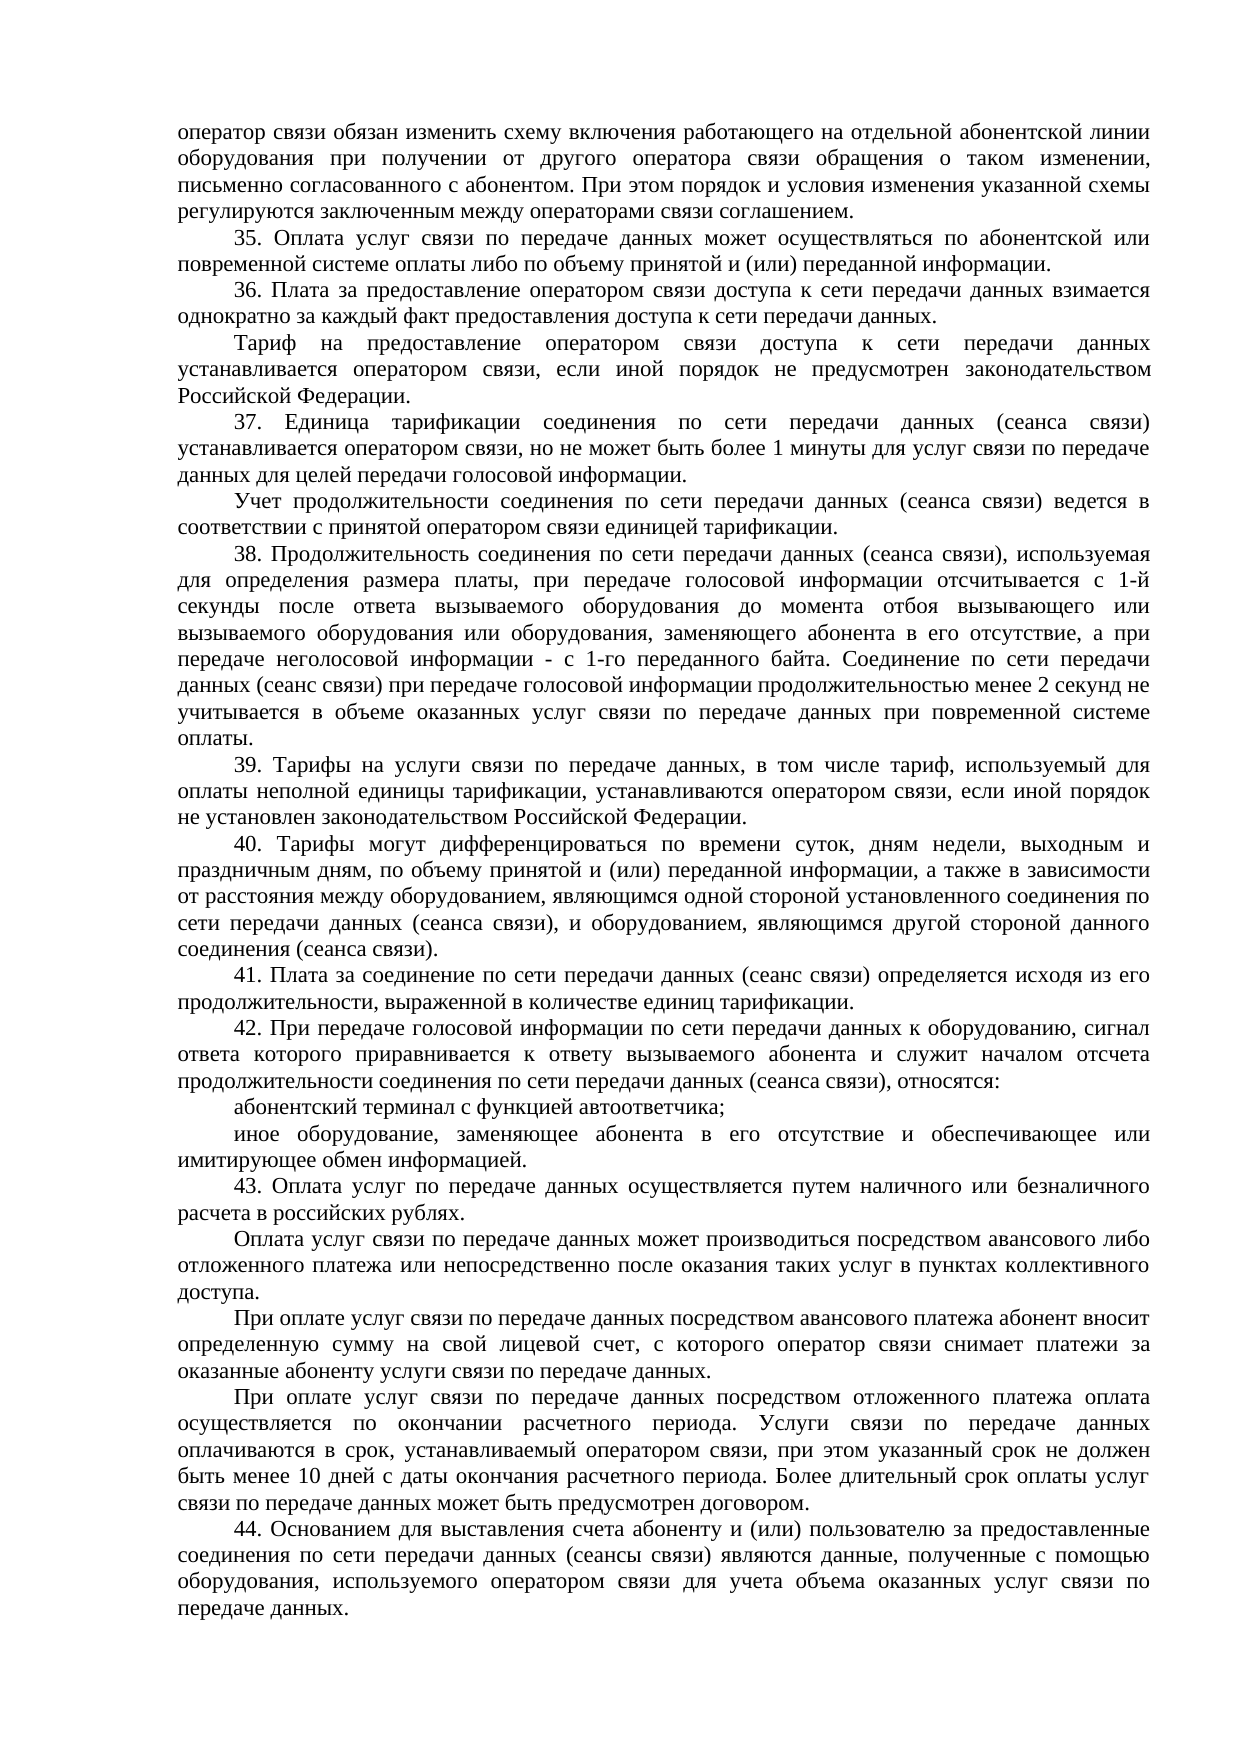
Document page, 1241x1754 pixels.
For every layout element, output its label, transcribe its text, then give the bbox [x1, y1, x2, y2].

text Тариф на предоставление оператором связи доступа к сети передачи данных устанавливается оператором связи, если иной порядок не предусмотрен законодательством Российской Федерации. [177, 329, 1152, 408]
text 35. Оплата услуг связи по передаче данных может осуществляться по абонентской или повременной системе оплаты либо по объему принятой и (или) переданной информации. [177, 223, 1152, 276]
text 42. При передаче голосовой информации по сети передачи данных к оборудованию, сигнал ответа которого приравнивается к ответу вызываемого абонента и служит началом отсчета продолжительности соединения по сети передачи данных (сеанса связи), относятся: [177, 1014, 1152, 1093]
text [177, 118, 1152, 223]
text 39. Тарифы на услуги связи по передаче данных, в том числе тариф, используемый для оплаты неполной единицы тарификации, устанавливаются оператором связи, если иной порядок не установлен законодательством Российской Федерации. [177, 751, 1152, 830]
text 43. Оплата услуг по передаче данных осуществляется путем наличного или безналичного расчета в российских рублях. [177, 1172, 1152, 1225]
text 38. Продолжительность соединения по сети передачи данных (сеанса связи), используемая для определения размера платы, при передаче голосовой информации отсчитывается с 1-й секунды после ответа вызываемого оборудования до момента отбоя вызывающего или вызываемого оборудования или оборудования, заменяющего абонента в его отсутствие, а при передаче неголосовой информации - с 1-го переданного байта. Соединение по сети передачи данных (сеанс связи) при передаче голосовой информации продолжительностью менее 2 секунд не учитывается в объеме оказанных услуг связи по передаче данных при повременной системе оплаты. [177, 540, 1152, 751]
text При оплате услуг связи по передаче данных посредством авансового платежа абонент вносит определенную сумму на свой лицевой счет, с которого оператор связи снимает платежи за оказанные абоненту услуги связи по передаче данных. [177, 1304, 1152, 1383]
text абонентский терминал с функцией автоответчика; [177, 1093, 1152, 1119]
text 37. Единица тарификации соединения по сети передачи данных (сеанса связи) устанавливается оператором связи, но не может быть более 1 минуты для услуг связи по передаче данных для целей передачи голосовой информации. [177, 408, 1152, 487]
text 44. Основанием для выставления счета абоненту и (или) пользователю за предоставленные соединения по сети передачи данных (сеансы связи) являются данные, полученные с помощью оборудования, используемого оператором связи для учета объема оказанных услуг связи по передаче данных. [177, 1515, 1152, 1620]
text При оплате услуг связи по передаче данных посредством отложенного платежа оплата осуществляется по окончании расчетного периода. Услуги связи по передаче данных оплачиваются в срок, устанавливаемый оператором связи, при этом указанный срок не должен быть менее 10 дней с даты окончания расчетного периода. Более длительный срок оплаты услуг связи по передаче данных может быть предусмотрен договором. [177, 1383, 1152, 1515]
text 36. Плата за предоставление оператором связи доступа к сети передачи данных взимается однократно за каждый факт предоставления доступа к сети передачи данных. [177, 276, 1152, 329]
text Оплата услуг связи по передаче данных может производиться посредством авансового либо отложенного платежа или непосредственно после оказания таких услуг в пунктах коллективного доступа. [177, 1225, 1152, 1304]
text Учет продолжительности соединения по сети передачи данных (сеанса связи) ведется в соответствии с принятой оператором связи единицей тарификации. [177, 487, 1152, 540]
text иное оборудование, заменяющее абонента в его отсутствие и обеспечивающее или имитирующее обмен информацией. [177, 1119, 1152, 1172]
text 41. Плата за соединение по сети передачи данных (сеанс связи) определяется исходя из его продолжительности, выраженной в количестве единиц тарификации. [177, 961, 1152, 1014]
text 40. Тарифы могут дифференцироваться по времени суток, дням недели, выходным и праздничным дням, по объему принятой и (или) переданной информации, а также в зависимости от расстояния между оборудованием, являющимся одной стороной установленного соединения по сети передачи данных (сеанса связи), и оборудованием, являющимся другой стороной данного соединения (сеанса связи). [177, 830, 1152, 961]
